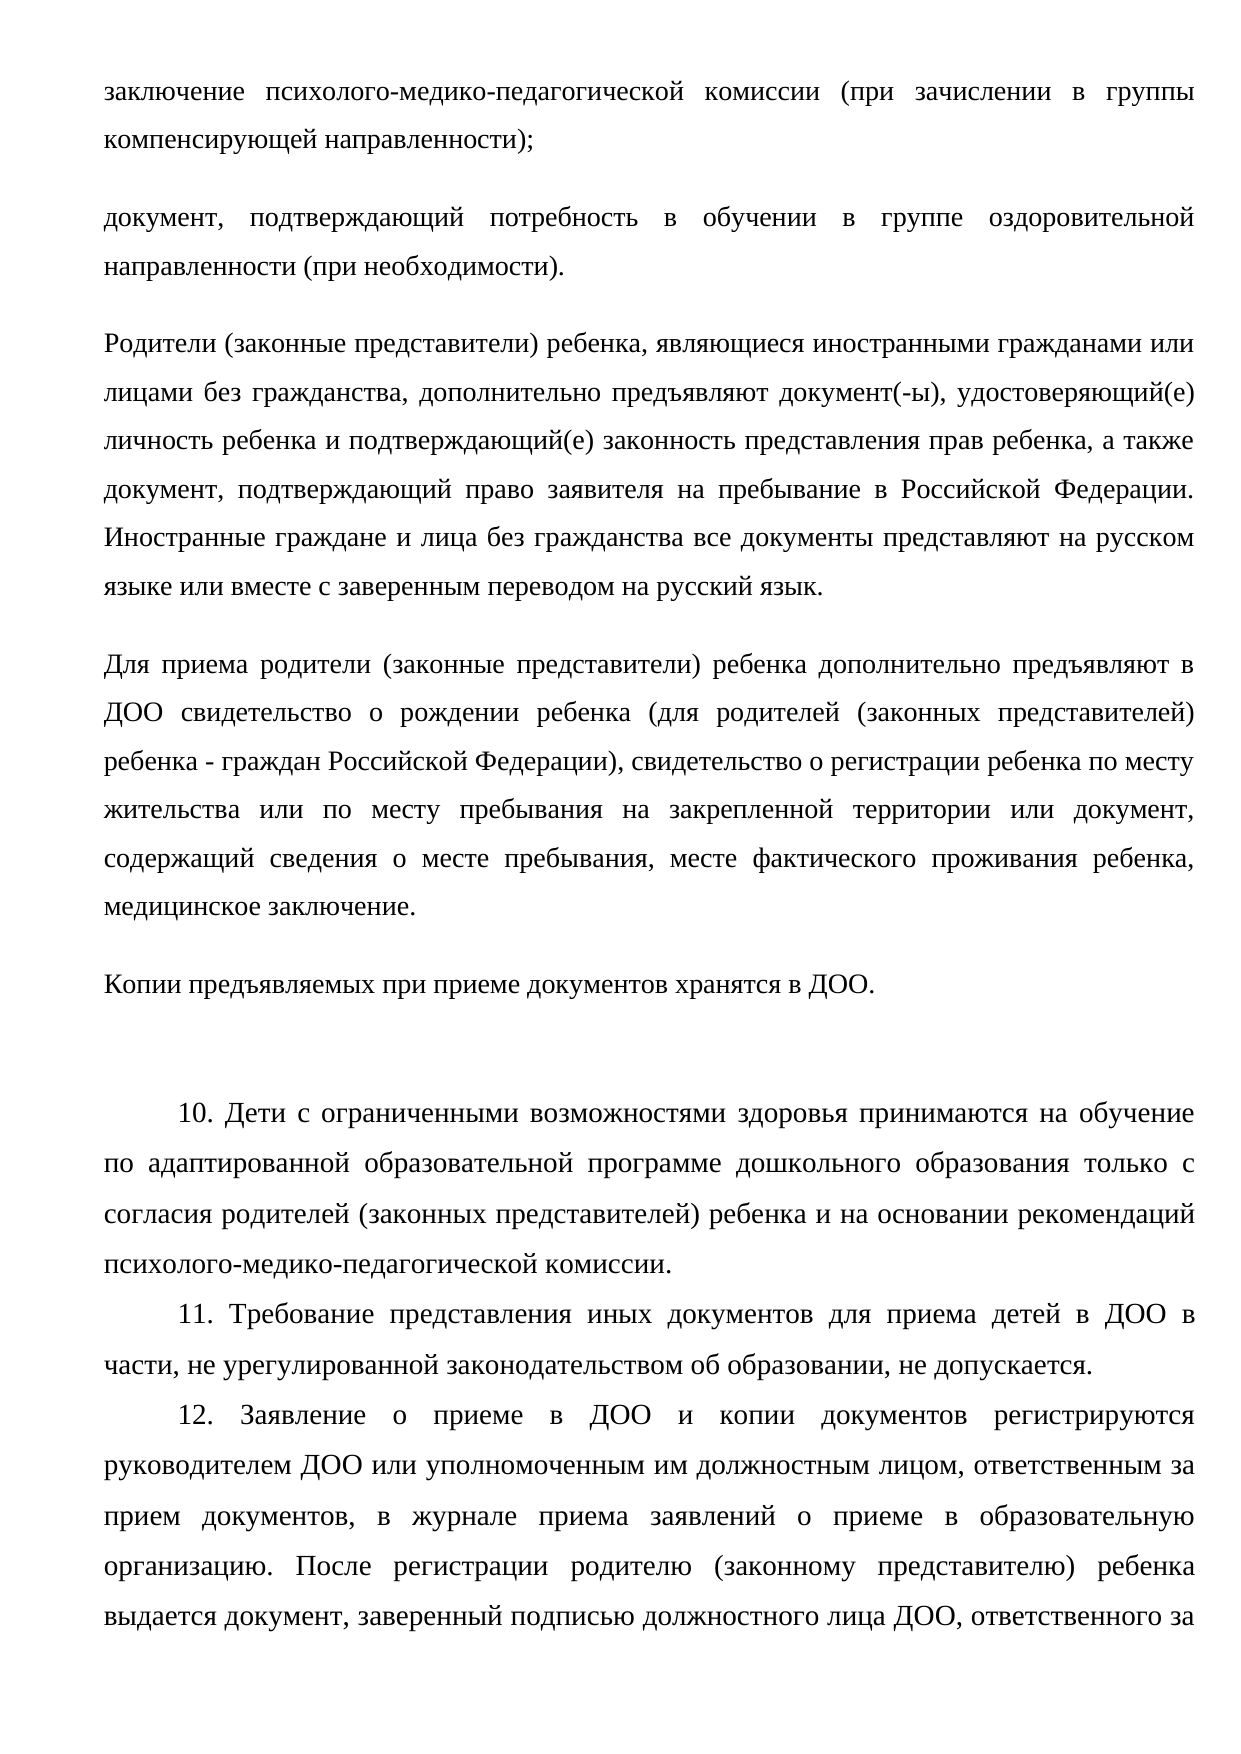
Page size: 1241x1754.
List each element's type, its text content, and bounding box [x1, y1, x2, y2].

text документ, подтверждающий потребность в обучении в группе оздоровительной направленности (при необходимости). [103, 200, 1196, 281]
text 11. Требование представления иных документов для приема детей в ДОО в части, не урегулированной законодательством об образовании, не допускается. [103, 1296, 1196, 1380]
text Родители (законные представители) ребенка, являющиеся иностранными гражданами или лицами без гражданства, дополнительно предъявляют документ(-ы), удостоверяющий(е) личность ребенка и подтверждающий(е) законность представления прав ребенка, а также документ, подтверждающий право заявителя на пребывание в Российской Федерации. Иностранные граждане и лица без гражданства все документы представляют на русском языке или вместе с заверенным переводом на русский язык. [103, 326, 1196, 601]
text заключение психолого-медико-педагогической комиссии (при зачислении в группы компенсирующей направленности); [103, 74, 1196, 155]
text Для приема родители (законные представители) ребенка дополнительно предъявляют в ДОО свидетельство о рождении ребенка (для родителей (законных представителей) ребенка - граждан Российской Федерации), свидетельство о регистрации ребенка по месту жительства или по месту пребывания на закрепленной территории или документ, содержащий сведения о месте пребывания, месте фактического проживания ребенка, медицинское заключение. [103, 647, 1196, 922]
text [103, 1397, 1196, 1632]
text 10. Дети с ограниченными возможностями здоровья принимаются на обучение по адаптированной образовательной программе дошкольного образования только с согласия родителей (законных представителей) ребенка и на основании рекомендаций психолого-медико-педагогической комиссии. [103, 1095, 1196, 1280]
text Копии предъявляемых при приеме документов хранятся в ДОО. [103, 967, 1196, 999]
